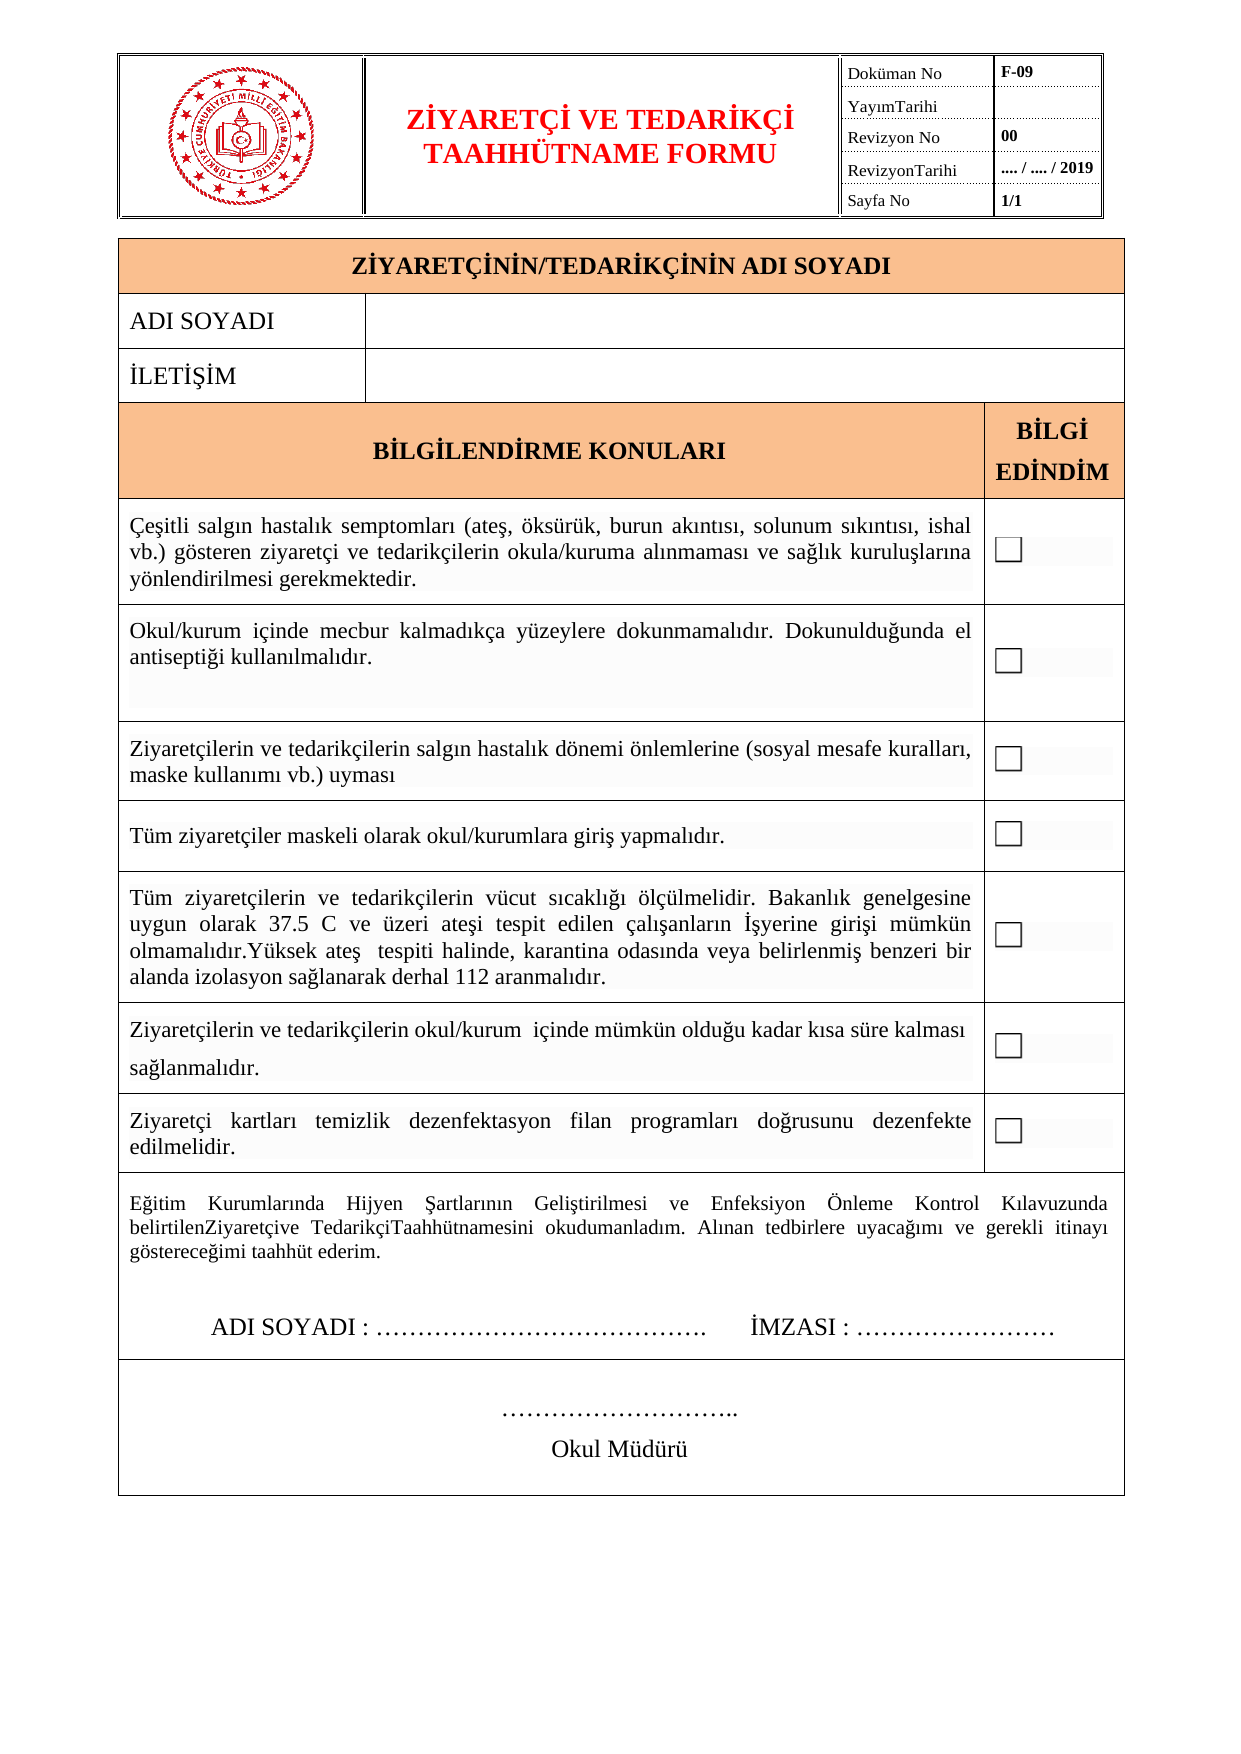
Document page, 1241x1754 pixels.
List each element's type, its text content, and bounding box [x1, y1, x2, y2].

table_cell Eğitim Kurumlarında Hijyen Şartlarının Geliştirilmesi ve Enfeksiyon Önleme Kontrol Kılavuzunda belirtilenZiyaretçive TedarikçiTaahhütnamesini okudumanladım. Alınan tedbirlere uyacağımı ve gerekli itinayı göstereceğimi taahhüt ederim. ADI SOYADI : …………………………………. İMZASI : …………………… [119, 1173, 1124, 1359]
table_cell [985, 1094, 1124, 1172]
table_cell Ziyaretçilerin ve tedarikçilerin salgın hastalık dönemi önlemlerine (sosyal mesafe kuralları, maske kullanımı vb.) uyması [119, 722, 984, 800]
picture [995, 1118, 1024, 1147]
table_header ZİYARETÇİNİN/TEDARİKÇİNİN ADI SOYADI [119, 239, 1124, 293]
picture [168, 67, 314, 205]
picture [995, 537, 1024, 566]
table_cell Çeşitli salgın hastalık semptomları (ateş, öksürük, burun akıntısı, solunum sıkıntısı, ishal vb.) gösteren ziyaretçi ve tedarikçilerin okula/kuruma alınmaması ve sağlık kuruluşlarına yönlendirilmesi gerekmektedir. [119, 499, 984, 603]
table_cell ……………………….. Okul Müdürü [119, 1360, 1124, 1495]
picture [995, 1033, 1024, 1062]
table_cell BİLGİLENDİRME KONULARI [119, 403, 984, 498]
table_cell [985, 1003, 1124, 1093]
table_cell ADI SOYADI [119, 294, 365, 347]
table_cell [366, 294, 1124, 347]
table_cell [985, 722, 1124, 800]
table_cell Okul/kurum içinde mecbur kalmadıkça yüzeylere dokunmamalıdır. Dokunulduğunda el antiseptiği kullanılmalıdır. [119, 605, 984, 721]
table_cell [985, 499, 1124, 603]
table_cell İLETİŞİM [119, 349, 365, 402]
picture [995, 746, 1024, 775]
table_cell Ziyaretçilerin ve tedarikçilerin okul/kurum içinde mümkün olduğu kadar kısa süre kalması sağlanmalıdır. [119, 1003, 984, 1093]
table_cell [985, 801, 1124, 871]
table_cell [366, 349, 1124, 402]
table_cell Tüm ziyaretçilerin ve tedarikçilerin vücut sıcaklığı ölçülmelidir. Bakanlık genelgesine uygun olarak 37.5 C ve üzeri ateşi tespit edilen çalışanların İşyerine girişi mümkün olmamalıdır.Yüksek ateş tespiti halinde, karantina odasında veya belirlenmiş benzeri bir alanda izolasyon sağlanarak derhal 112 aranmalıdır. [119, 872, 984, 1002]
table_cell [985, 872, 1124, 1002]
table_cell [985, 605, 1124, 721]
table_cell Tüm ziyaretçiler maskeli olarak okul/kurumlara giriş yapmalıdır. [119, 801, 984, 871]
picture [995, 922, 1024, 951]
table_cell Ziyaretçi kartları temizlik dezenfektasyon filan programları doğrusunu dezenfekte edilmelidir. [119, 1094, 984, 1172]
picture [995, 648, 1024, 677]
table_cell BİLGİ EDİNDİM [985, 403, 1124, 498]
picture [995, 821, 1024, 850]
